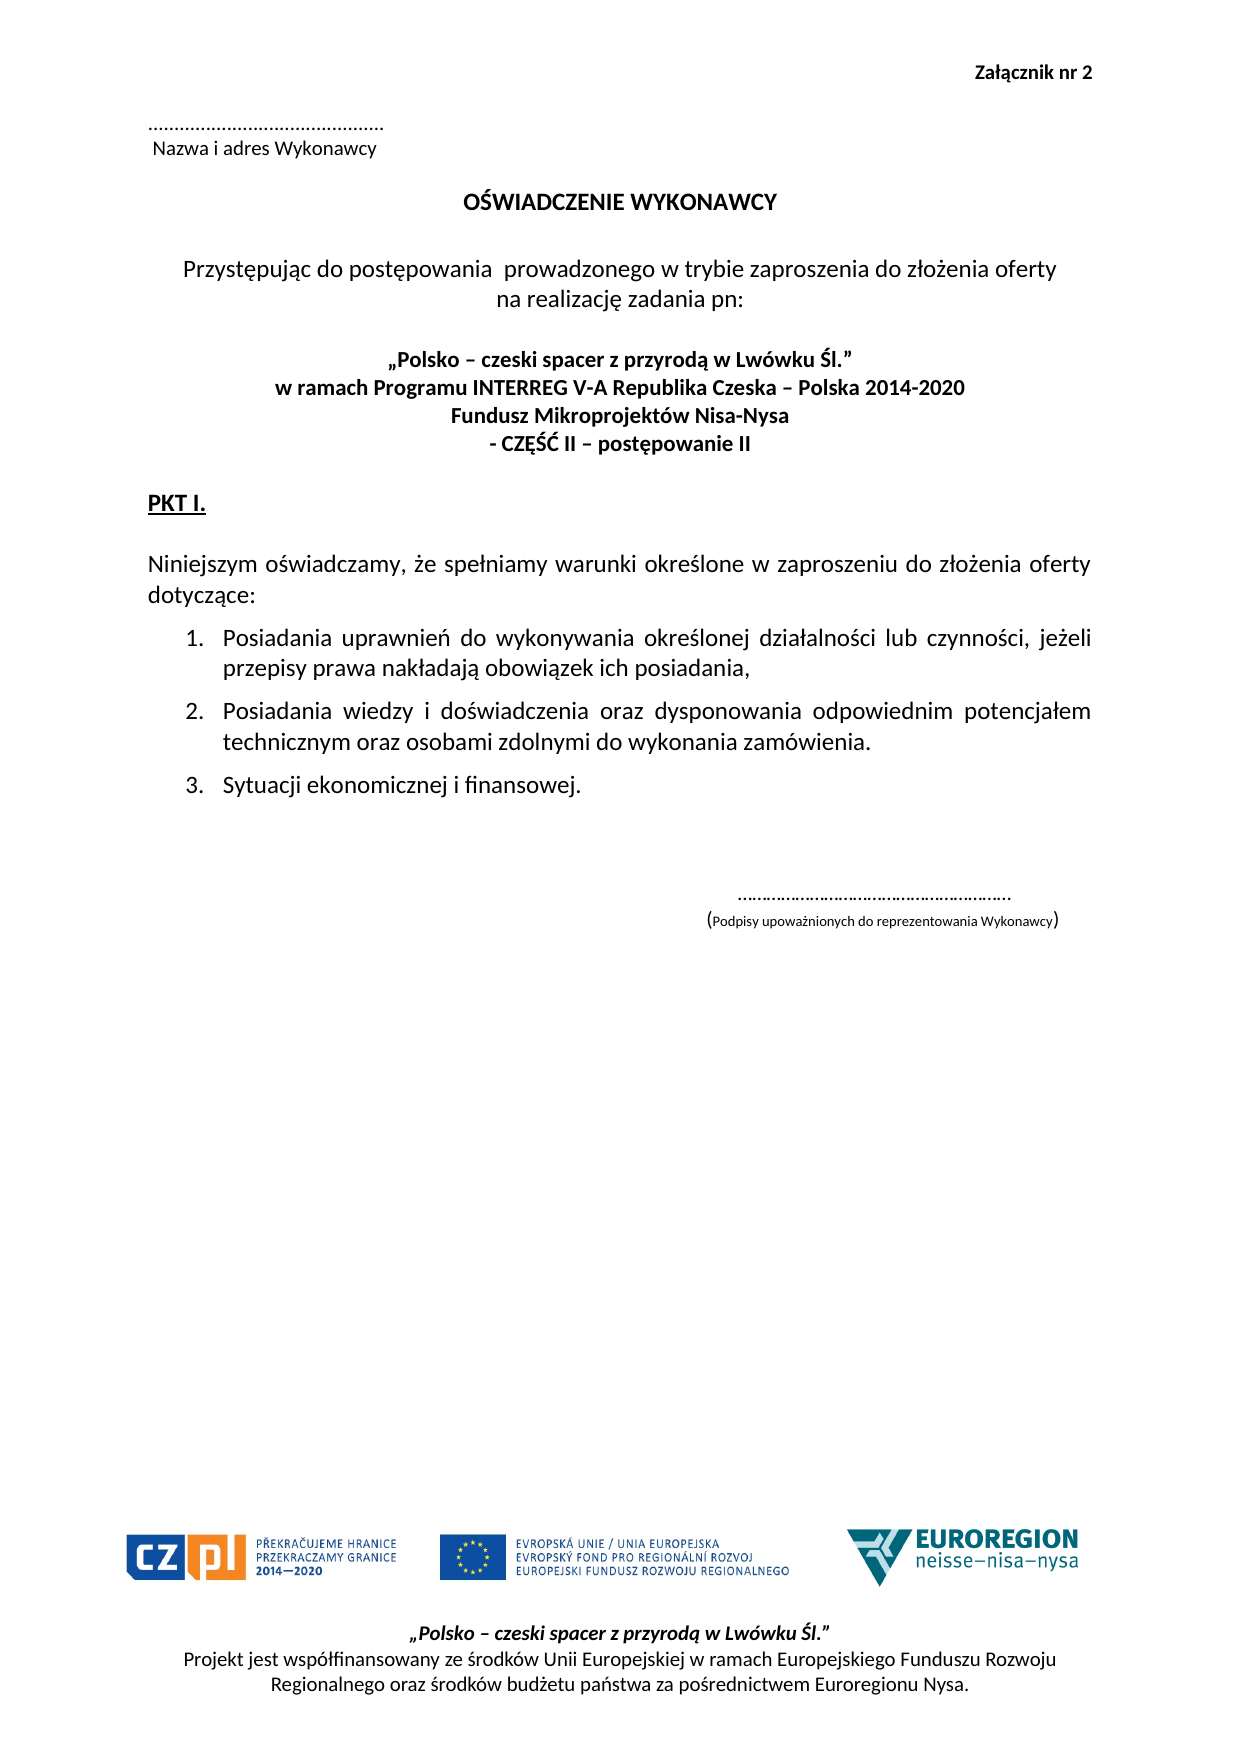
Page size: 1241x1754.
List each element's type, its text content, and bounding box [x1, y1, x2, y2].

text „Polsko – czeski spacer z przyrodą w Lwówku Śl.” [148, 345, 1093, 373]
text Niniejszym oświadczamy, że spełniamy warunki określone w zaproszeniu do złożenia oferty dotyczące: [148, 548, 1093, 609]
text w ramach Programu INTERREG V-A Republika Czeska – Polska 2014-2020 [148, 373, 1093, 401]
list Posiadania uprawnień do wykonywania określonej działalności lub czynności, jeżeli przepisy prawa nakładają obowiązek ich posiadania, [185, 622, 1093, 683]
text Przystępując do postępowania prowadzonego w trybie zaproszenia do złożenia oferty na realizację zadania pn: [148, 253, 1093, 314]
text OŚWIADCZENIE WYKONAWCY [148, 186, 1093, 216]
text PKT I. [148, 487, 1093, 518]
text ............................................. [148, 110, 1093, 135]
text Nazwa i adres Wykonawcy [148, 135, 1093, 161]
text (Podpisy upoważnionych do reprezentowania Wykonawcy) [664, 906, 1093, 931]
picture [835, 1512, 1095, 1599]
text Fundusz Mikroprojektów Nisa-Nysa [148, 401, 1093, 429]
text - CZĘŚĆ II – postępowanie II [148, 429, 1093, 457]
text Załącznik nr 2 [148, 59, 1093, 84]
list Posiadania wiedzy i doświadczenia oraz dysponowania odpowiednim potencjałem technicznym oraz osobami zdolnymi do wykonania zamówienia. [185, 695, 1093, 756]
picture [116, 1523, 800, 1591]
text ………………………………………………… [664, 880, 1093, 906]
list Sytuacji ekonomicznej i finansowej. [185, 769, 1093, 799]
